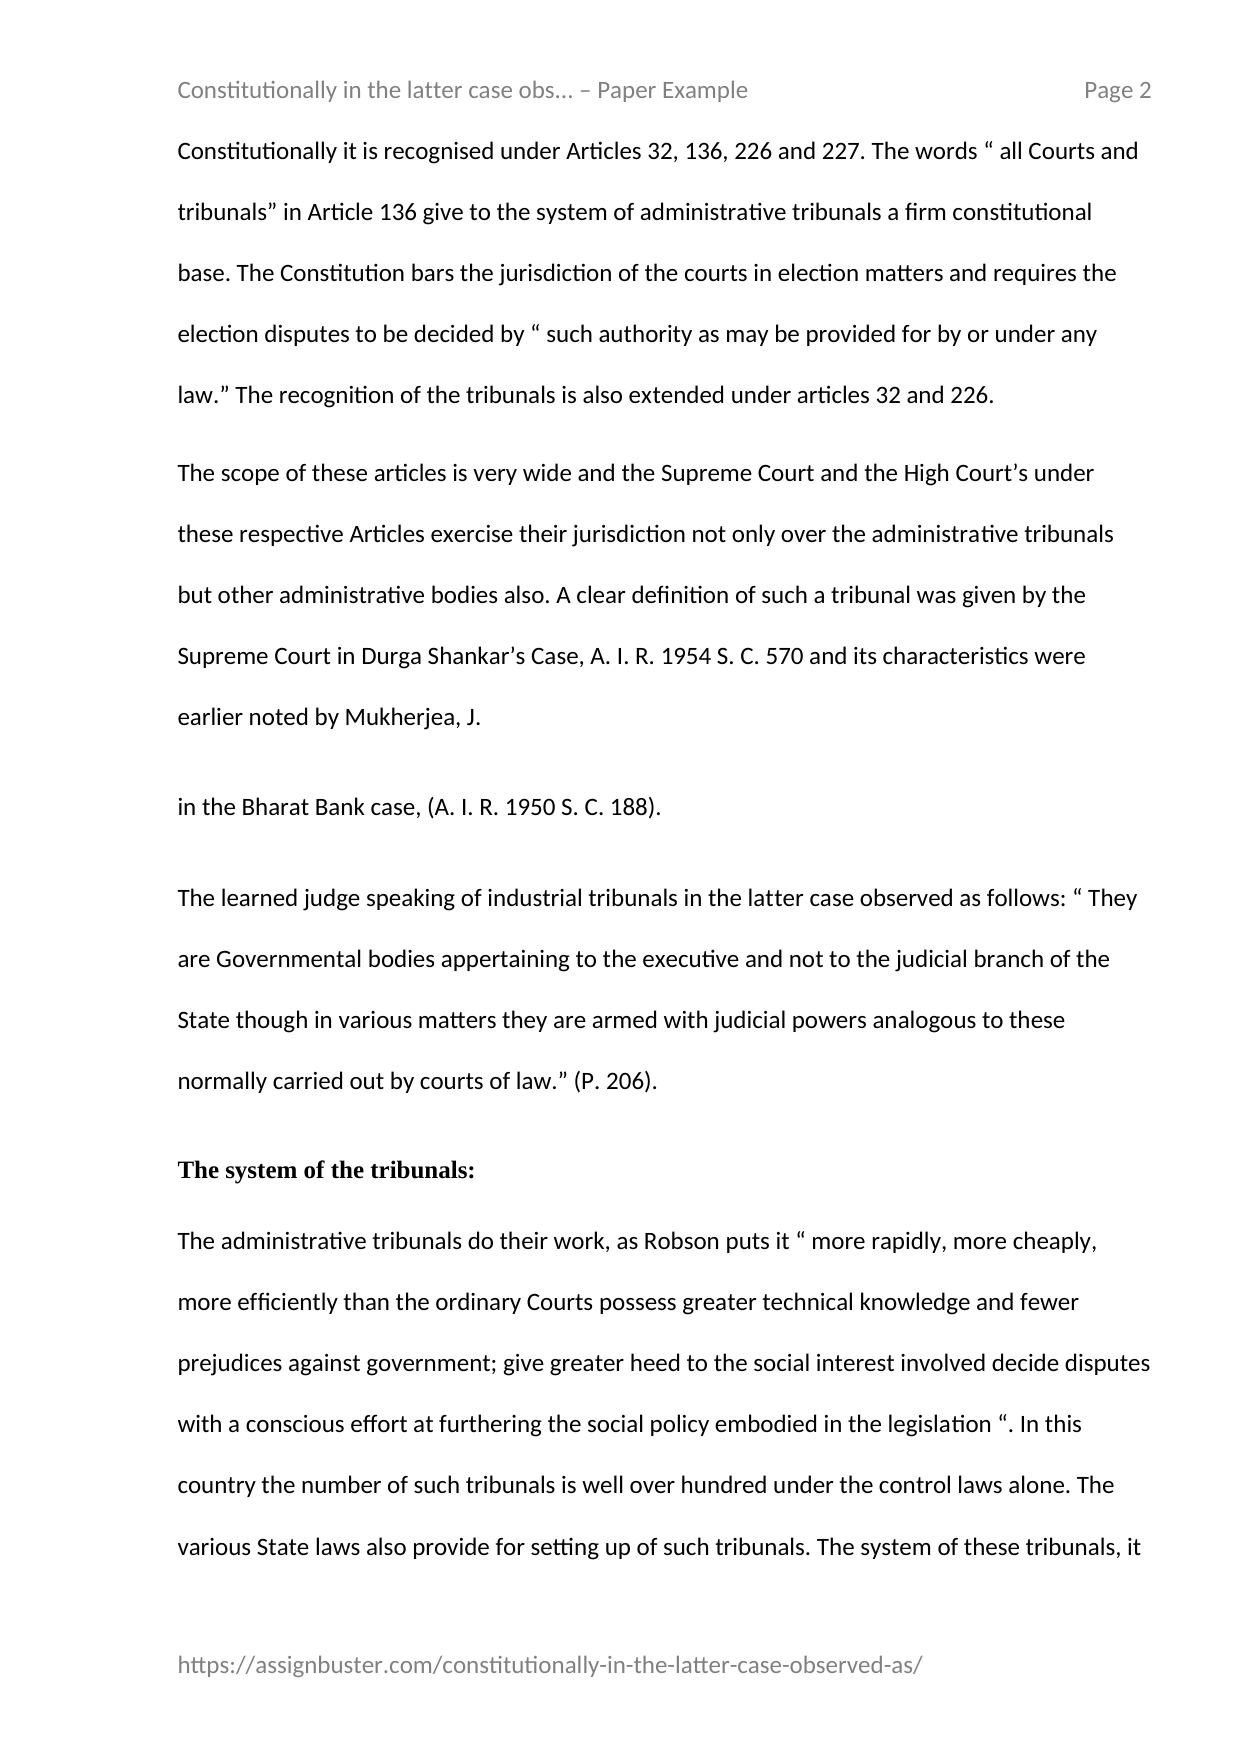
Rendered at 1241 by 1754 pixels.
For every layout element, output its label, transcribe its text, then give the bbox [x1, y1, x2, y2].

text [177, 1226, 1152, 1561]
text Constitutionally it is recognised under Articles 32, 136, 226 and 227. The words “ all Courts and tribunals” in Article 136 give to the system of administrative tribunals a firm constitutional base. The Constitution bars the jurisdiction of the courts in election matters and requires the election disputes to be decided by “ such authority as may be provided for by or under any law.” The recognition of the tribunals is also extended under articles 32 and 226. [177, 135, 1152, 409]
text in the Bharat Bank case, (A. I. R. 1950 S. C. 188). [177, 791, 1152, 822]
text The learned judge speaking of industrial tribunals in the latter case observed as follows: “ They are Governmental bodies appertaining to the executive and not to the judicial branch of the State though in various matters they are armed with judicial powers analogous to these normally carried out by courts of law.” (P. 206). [177, 882, 1152, 1096]
subtitle The system of the tribunals: [177, 1156, 1152, 1184]
text The scope of these articles is very wide and the Supreme Court and the High Court’s under these respective Articles exercise their jurisdiction not only over the administrative tribunals but other administrative bodies also. A clear definition of such a tribunal was given by the Supreme Court in Durga Shankar’s Case, A. I. R. 1954 S. C. 570 and its characteristics were earlier noted by Mukherjea, J. [177, 457, 1152, 731]
